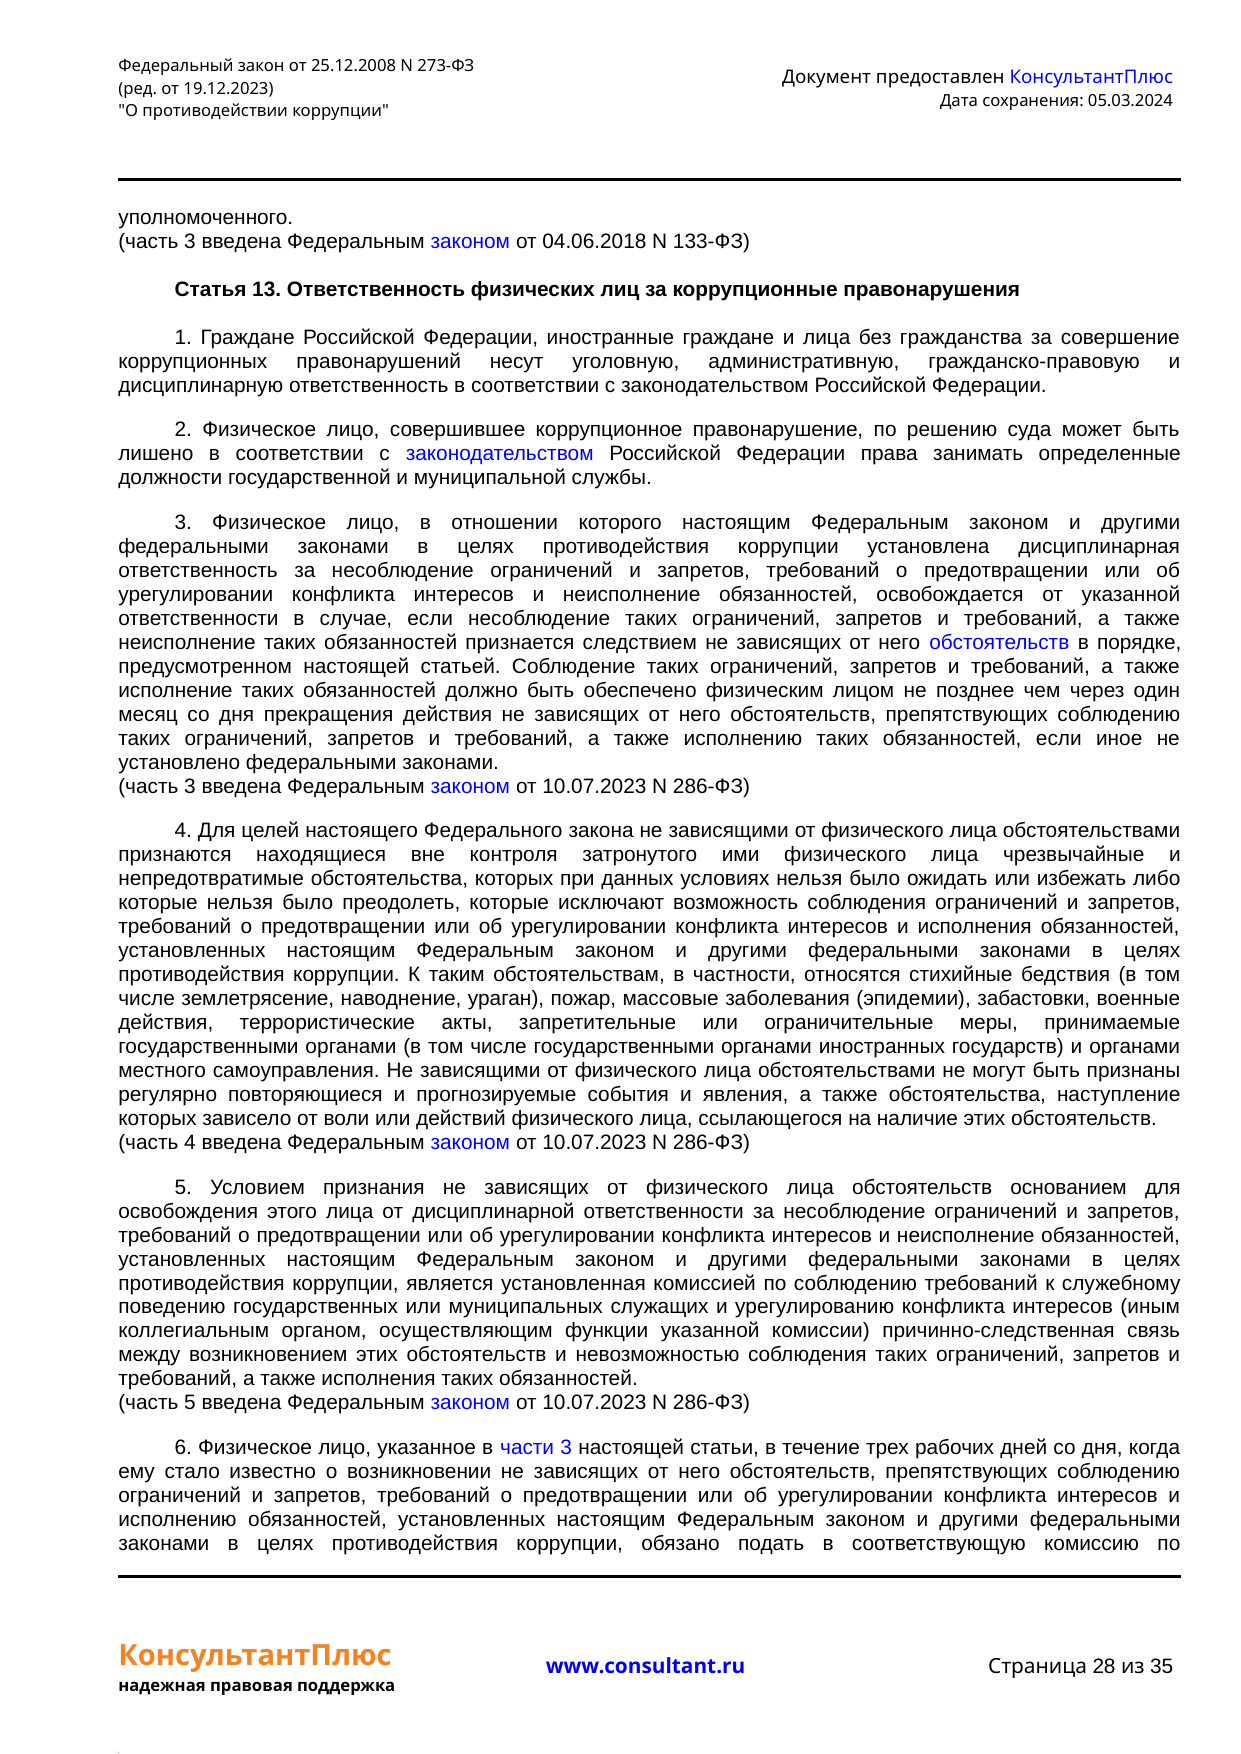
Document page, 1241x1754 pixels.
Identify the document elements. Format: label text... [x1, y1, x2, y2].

text (часть 4 введена Федеральным законом от 10.07.2023 N 286-ФЗ) [118, 1130, 1181, 1154]
text 5. Условием признания не зависящих от физического лица обстоятельств основанием для освобождения этого лица от дисциплинарной ответственности за несоблюдение ограничений и запретов, требований о предотвращении или об урегулировании конфликта интересов и неисполнение обязанностей, установленных настоящим Федеральным законом и другими федеральными законами в целях противодействия коррупции, является установленная комиссией по соблюдению требований к служебному поведению государственных или муниципальных служащих и урегулированию конфликта интересов (иным коллегиальным органом, осуществляющим функции указанной комиссии) причинно-следственная связь между возникновением этих обстоятельств и невозможностью соблюдения таких ограничений, запретов и требований, а также исполнения таких обязанностей. [118, 1174, 1181, 1390]
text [118, 1435, 1181, 1555]
text 4. Для целей настоящего Федерального закона не зависящими от физического лица обстоятельствами признаются находящиеся вне контроля затронутого ими физического лица чрезвычайные и непредотвратимые обстоятельства, которых при данных условиях нельзя было ожидать или избежать либо которые нельзя было преодолеть, которые исключают возможность соблюдения ограничений и запретов, требований о предотвращении или об урегулировании конфликта интересов и исполнения обязанностей, установленных настоящим Федеральным законом и другими федеральными законами в целях противодействия коррупции. К таким обстоятельствам, в частности, относятся стихийные бедствия (в том числе землетрясение, наводнение, ураган), пожар, массовые заболевания (эпидемии), забастовки, военные действия, террористические акты, запретительные или ограничительные меры, принимаемые государственными органами (в том числе государственными органами иностранных государств) и органами местного самоуправления. Не зависящими от физического лица обстоятельствами не могут быть признаны регулярно повторяющиеся и прогнозируемые события и явления, а также обстоятельства, наступление которых зависело от воли или действий физического лица, ссылающегося на наличие этих обстоятельств. [118, 818, 1181, 1130]
text (часть 3 введена Федеральным законом от 04.06.2018 N 133-ФЗ) [118, 229, 1181, 253]
text 1. Граждане Российской Федерации, иностранные граждане и лица без гражданства за совершение коррупционных правонарушений несут уголовную, административную, гражданско-правовую и дисциплинарную ответственность в соответствии с законодательством Российской Федерации. [118, 324, 1181, 396]
title Статья 13. Ответственность физических лиц за коррупционные правонарушения [118, 277, 1181, 301]
text 2. Физическое лицо, совершившее коррупционное правонарушение, по решению суда может быть лишено в соответствии с законодательством Российской Федерации права занимать определенные должности государственной и муниципальной службы. [118, 417, 1181, 489]
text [118, 205, 1181, 229]
text (часть 5 введена Федеральным законом от 10.07.2023 N 286-ФЗ) [118, 1390, 1181, 1414]
text (часть 3 введена Федеральным законом от 10.07.2023 N 286-ФЗ) [118, 773, 1181, 797]
text 3. Физическое лицо, в отношении которого настоящим Федеральным законом и другими федеральными законами в целях противодействия коррупции установлена дисциплинарная ответственность за несоблюдение ограничений и запретов, требований о предотвращении или об урегулировании конфликта интересов и неисполнение обязанностей, освобождается от указанной ответственности в случае, если несоблюдение таких ограничений, запретов и требований, а также неисполнение таких обязанностей признается следствием не зависящих от него обстоятельств в порядке, предусмотренном настоящей статьей. Соблюдение таких ограничений, запретов и требований, а также исполнение таких обязанностей должно быть обеспечено физическим лицом не позднее чем через один месяц со дня прекращения действия не зависящих от него обстоятельств, препятствующих соблюдению таких ограничений, запретов и требований, а также исполнению таких обязанностей, если иное не установлено федеральными законами. [118, 510, 1181, 773]
